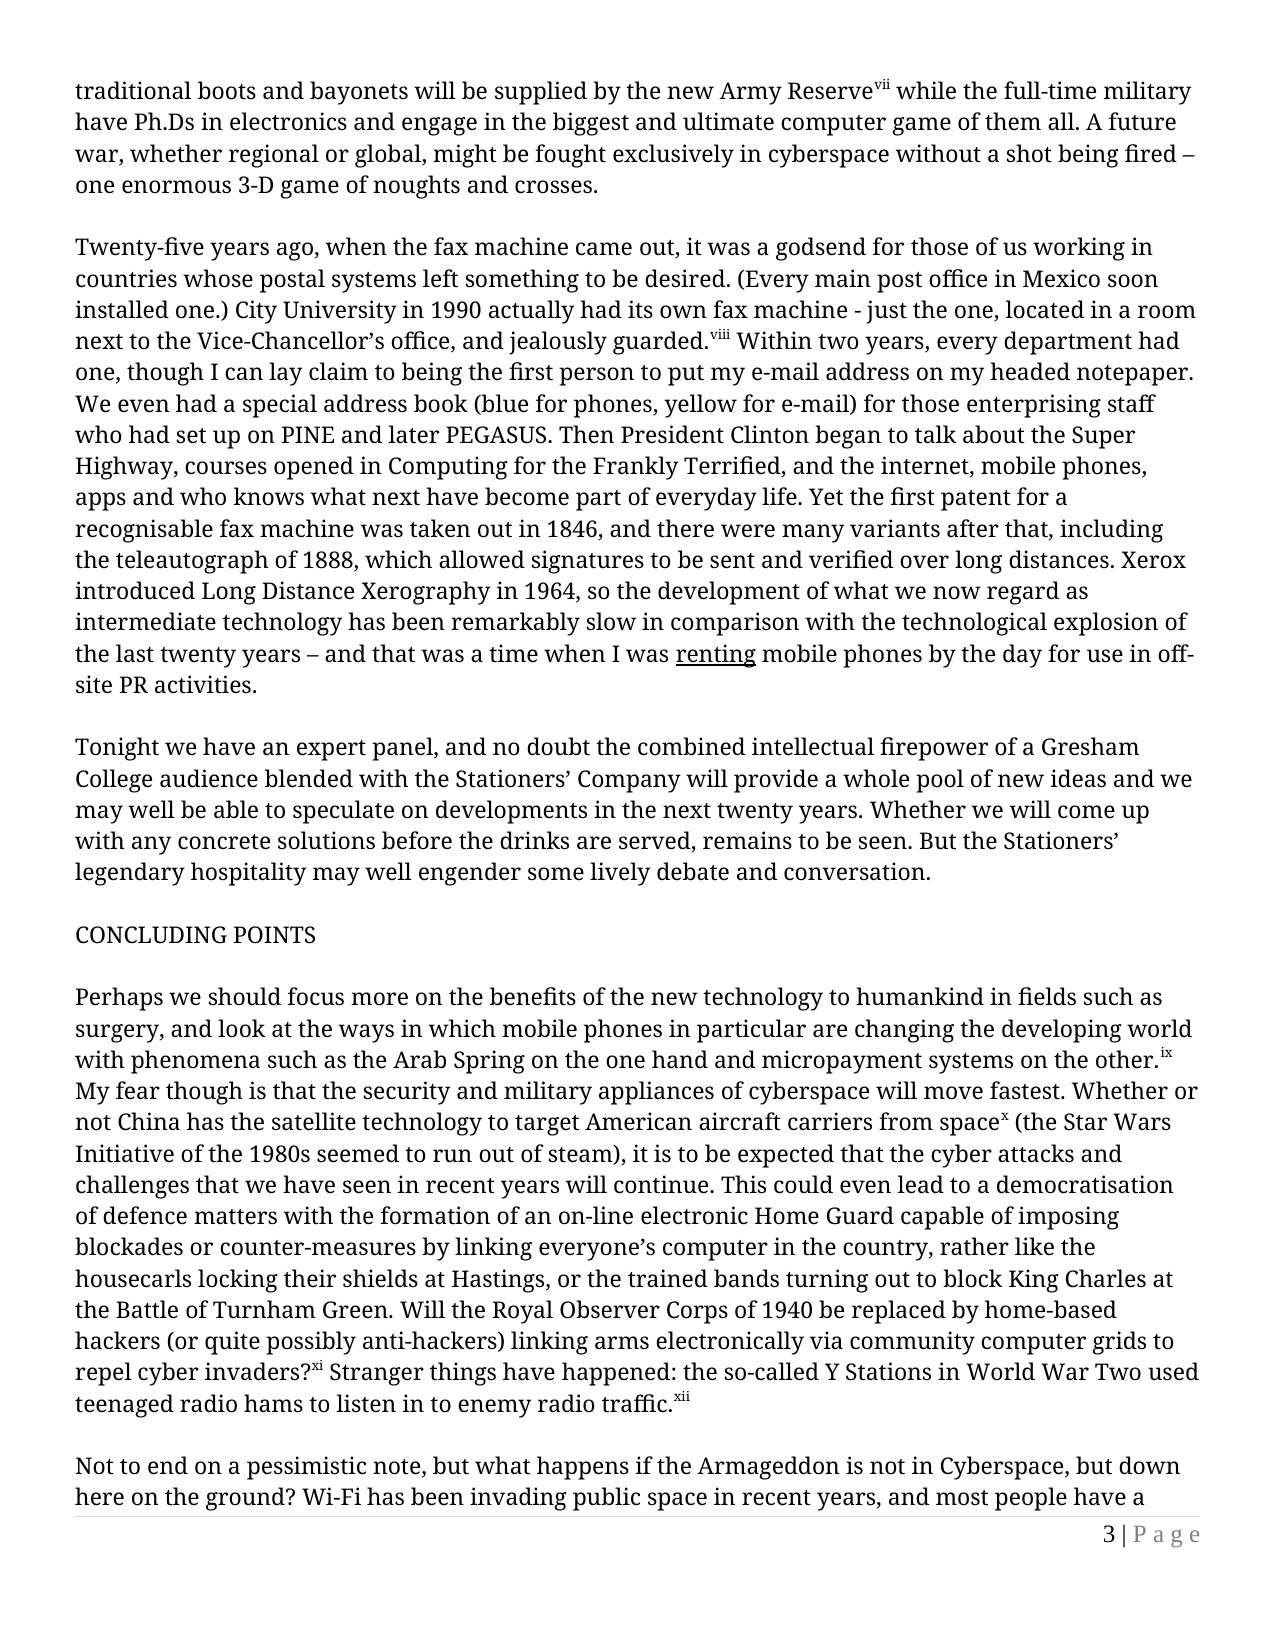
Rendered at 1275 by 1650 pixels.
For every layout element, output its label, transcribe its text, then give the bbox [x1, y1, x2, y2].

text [75, 1450, 1200, 1512]
text Twenty-five years ago, when the fax machine came out, it was a godsend for those of us working in countries whose postal systems left something to be desired. (Every main post office in Mexico soon installed one.) City University in 1990 actually had its own fax machine - just the one, located in a room next to the Vice-Chancellor’s office, and jealously guarded. Within two years, every department had one, though I can lay claim to being the first person to put my e-mail address on my headed notepaper. We even had a special address book (blue for phones, yellow for e-mail) for those enterprising staff who had set up on PINE and later PEGASUS. Then President Clinton began to talk about the Super Highway, courses opened in Computing for the Frankly Terrified, and the internet, mobile phones, apps and who knows what next have become part of everyday life. Yet the first patent for a recognisable fax machine was taken out in 1846, and there were many variants after that, including the teleautograph of 1888, which allowed signatures to be sent and verified over long distances. Xerox introduced Long Distance Xerography in 1964, so the development of what we now regard as intermediate technology has been remarkably slow in comparison with the technological explosion of the last twenty years – and that was a time when I was renting mobile phones by the day for use in off-site PR activities. [75, 231, 1200, 700]
text Perhaps we should focus more on the benefits of the new technology to humankind in fields such as surgery, and look at the ways in which mobile phones in particular are changing the developing world with phenomena such as the Arab Spring on the one hand and micropayment systems on the other. My fear though is that the security and military appliances of cyberspace will move fastest. Whether or not China has the satellite technology to target American aircraft carriers from space (the Star Wars Initiative of the 1980s seemed to run out of steam), it is to be expected that the cyber attacks and challenges that we have seen in recent years will continue. This could even lead to a democratisation of defence matters with the formation of an on-line electronic Home Guard capable of imposing blockades or counter-measures by linking everyone’s computer in the country, rather like the housecarls locking their shields at Hastings, or the trained bands turning out to block King Charles at the Battle of Turnham Green. Will the Royal Observer Corps of 1940 be replaced by home-based hackers (or quite possibly anti-hackers) linking arms electronically via community computer grids to repel cyber invaders? Stranger things have happened: the so-called Y Stations in World War Two used teenaged radio hams to listen in to enemy radio traffic. [75, 981, 1200, 1419]
text Tonight we have an expert panel, and no doubt the combined intellectual firepower of a Gresham College audience blended with the Stationers’ Company will provide a whole pool of new ideas and we may well be able to speculate on developments in the next twenty years. Whether we will come up with any concrete solutions before the drinks are served, remains to be seen. But the Stationers’ legendary hospitality may well engender some lively debate and conversation. [75, 731, 1200, 887]
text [75, 75, 1200, 200]
text CONCLUDING POINTS [75, 919, 1200, 950]
